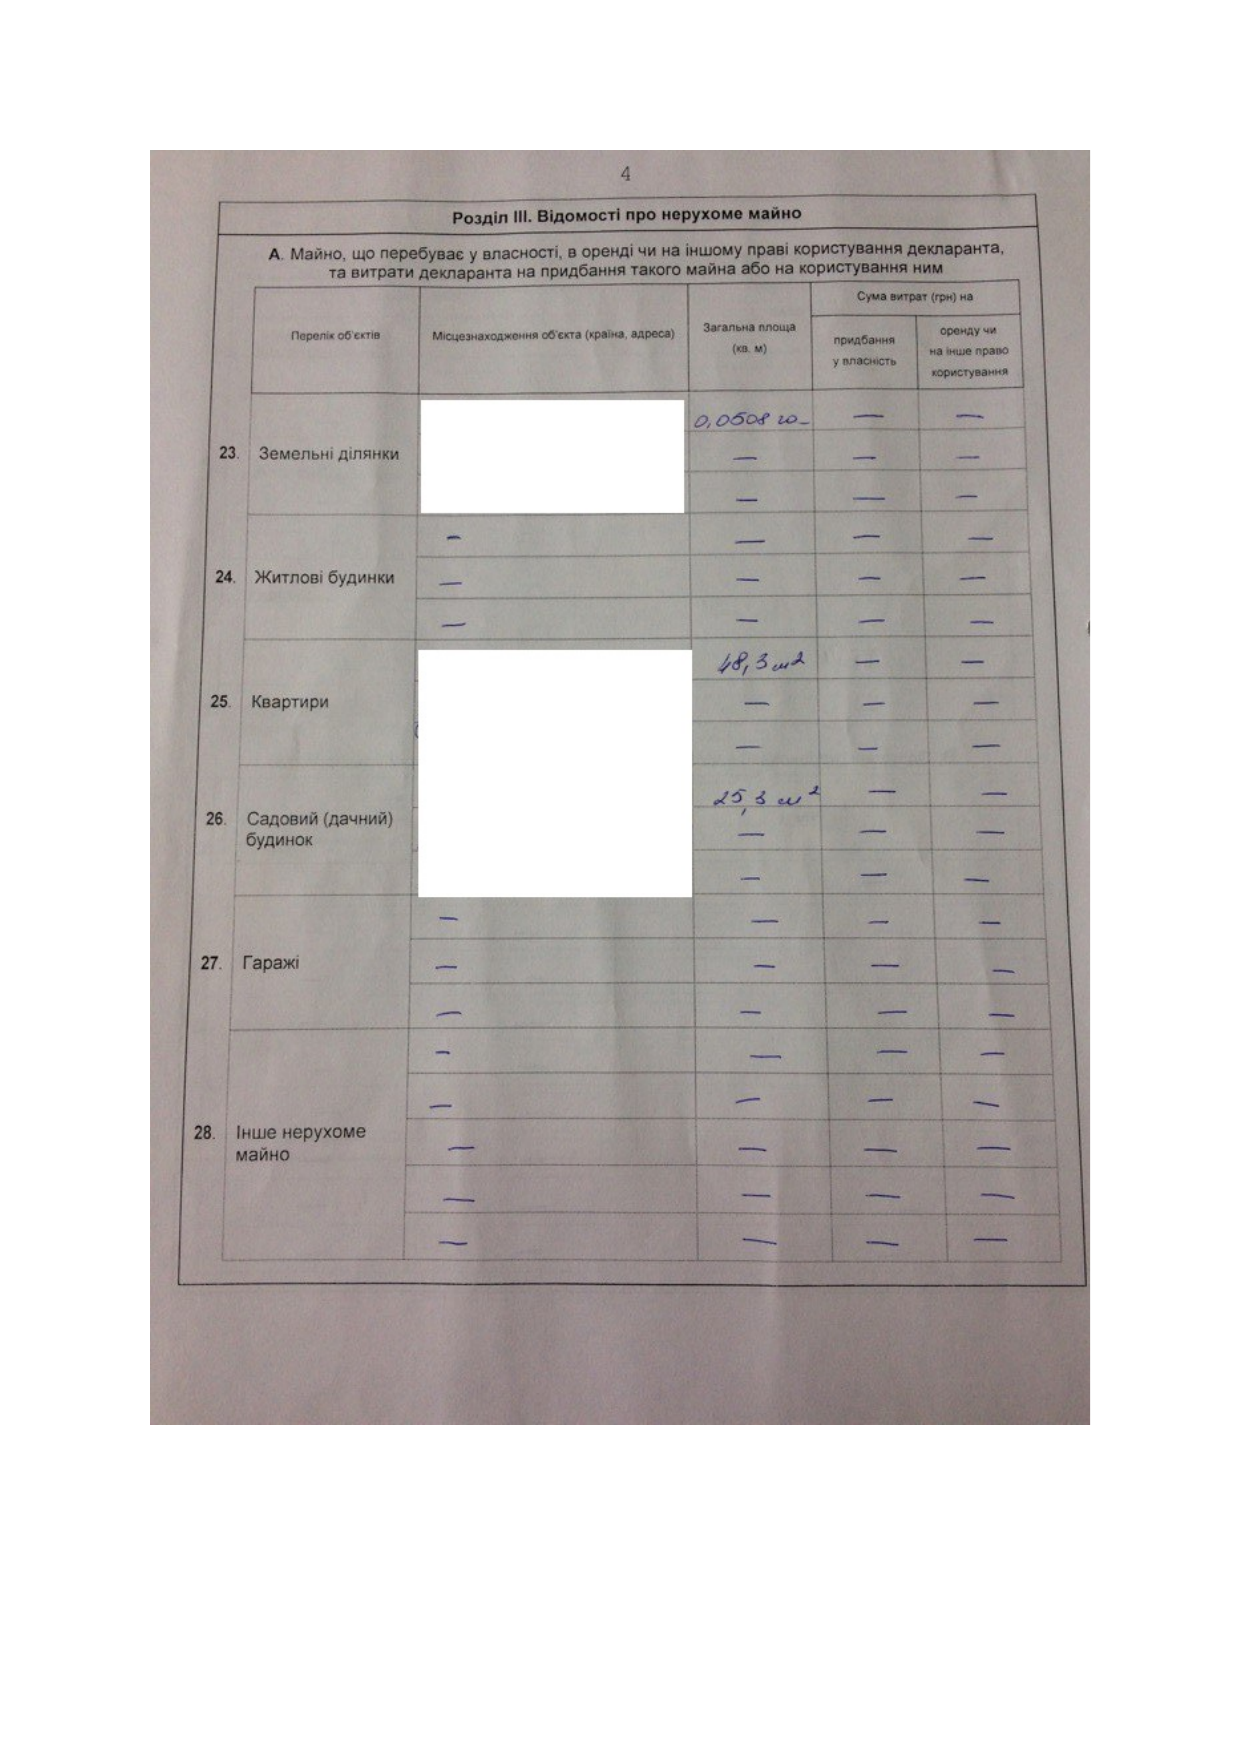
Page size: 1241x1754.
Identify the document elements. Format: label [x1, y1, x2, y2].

picture [150, 150, 1091, 1425]
